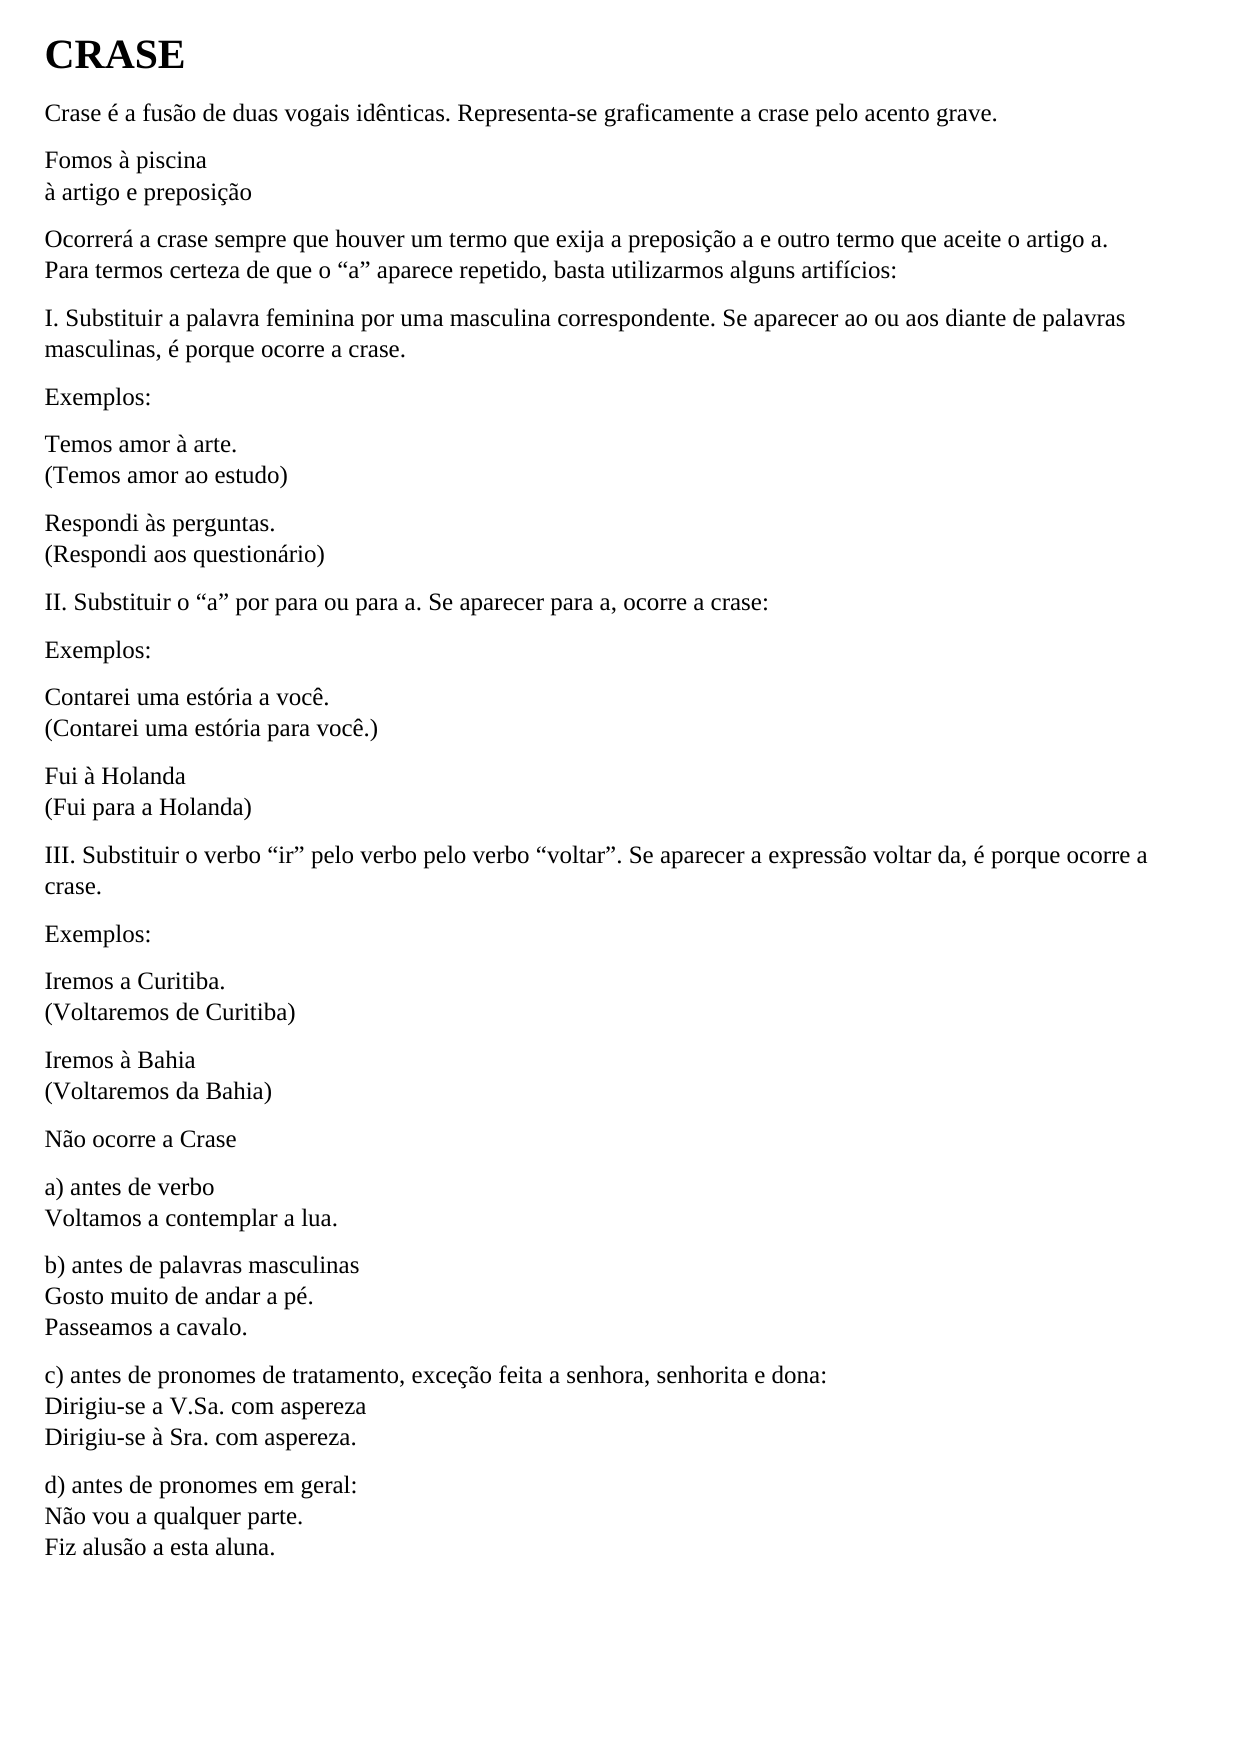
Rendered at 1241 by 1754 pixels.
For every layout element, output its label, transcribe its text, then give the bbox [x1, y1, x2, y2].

text III. Substituir o verbo “ir” pelo verbo pelo verbo “voltar”. Se aparecer a expressão voltar da, é porque ocorre a crase. [44, 840, 1211, 900]
text d) antes de pronomes em geral: Não vou a qualquer parte. Fiz alusão a esta aluna. [44, 1470, 1211, 1561]
text Crase é a fusão de duas vogais idênticas. Representa-se graficamente a crase pelo acento grave. [44, 98, 1211, 127]
text Fomos à piscina à artigo e preposição [44, 146, 1211, 205]
text b) antes de palavras masculinas Gosto muito de andar a pé. Passeamos a cavalo. [44, 1250, 1211, 1341]
text Exemplos: [44, 635, 1211, 663]
text Exemplos: [44, 919, 1211, 947]
text c) antes de pronomes de tratamento, exceção feita a senhora, senhorita e dona: Dirigiu-se a V.Sa. com aspereza Dirigiu-se à Sra. com aspereza. [44, 1360, 1211, 1451]
text Ocorrerá a crase sempre que houver um termo que exija a preposição a e outro termo que aceite o artigo a. Para termos certeza de que o “a” aparece repetido, basta utilizarmos alguns artifícios: [44, 224, 1211, 284]
text Temos amor à arte. (Temos amor ao estudo) [44, 429, 1211, 489]
text I. Substituir a palavra feminina por uma masculina correspondente. Se aparecer ao ou aos diante de palavras masculinas, é porque ocorre a crase. [44, 303, 1211, 363]
text II. Substituir o “a” por para ou para a. Se aparecer para a, ocorre a crase: [44, 587, 1211, 616]
text a) antes de verbo Voltamos a contemplar a lua. [44, 1172, 1211, 1231]
text Respondi às perguntas. (Respondi aos questionário) [44, 508, 1211, 568]
text Exemplos: [44, 382, 1211, 411]
text Iremos à Bahia (Voltaremos da Bahia) [44, 1045, 1211, 1105]
text Iremos a Curitiba. (Voltaremos de Curitiba) [44, 966, 1211, 1026]
text Contarei uma estória a você. (Contarei uma estória para você.) [44, 682, 1211, 742]
text Fui à Holanda (Fui para a Holanda) [44, 761, 1211, 821]
text CRASE [44, 29, 1211, 77]
text Não ocorre a Crase [44, 1124, 1211, 1153]
